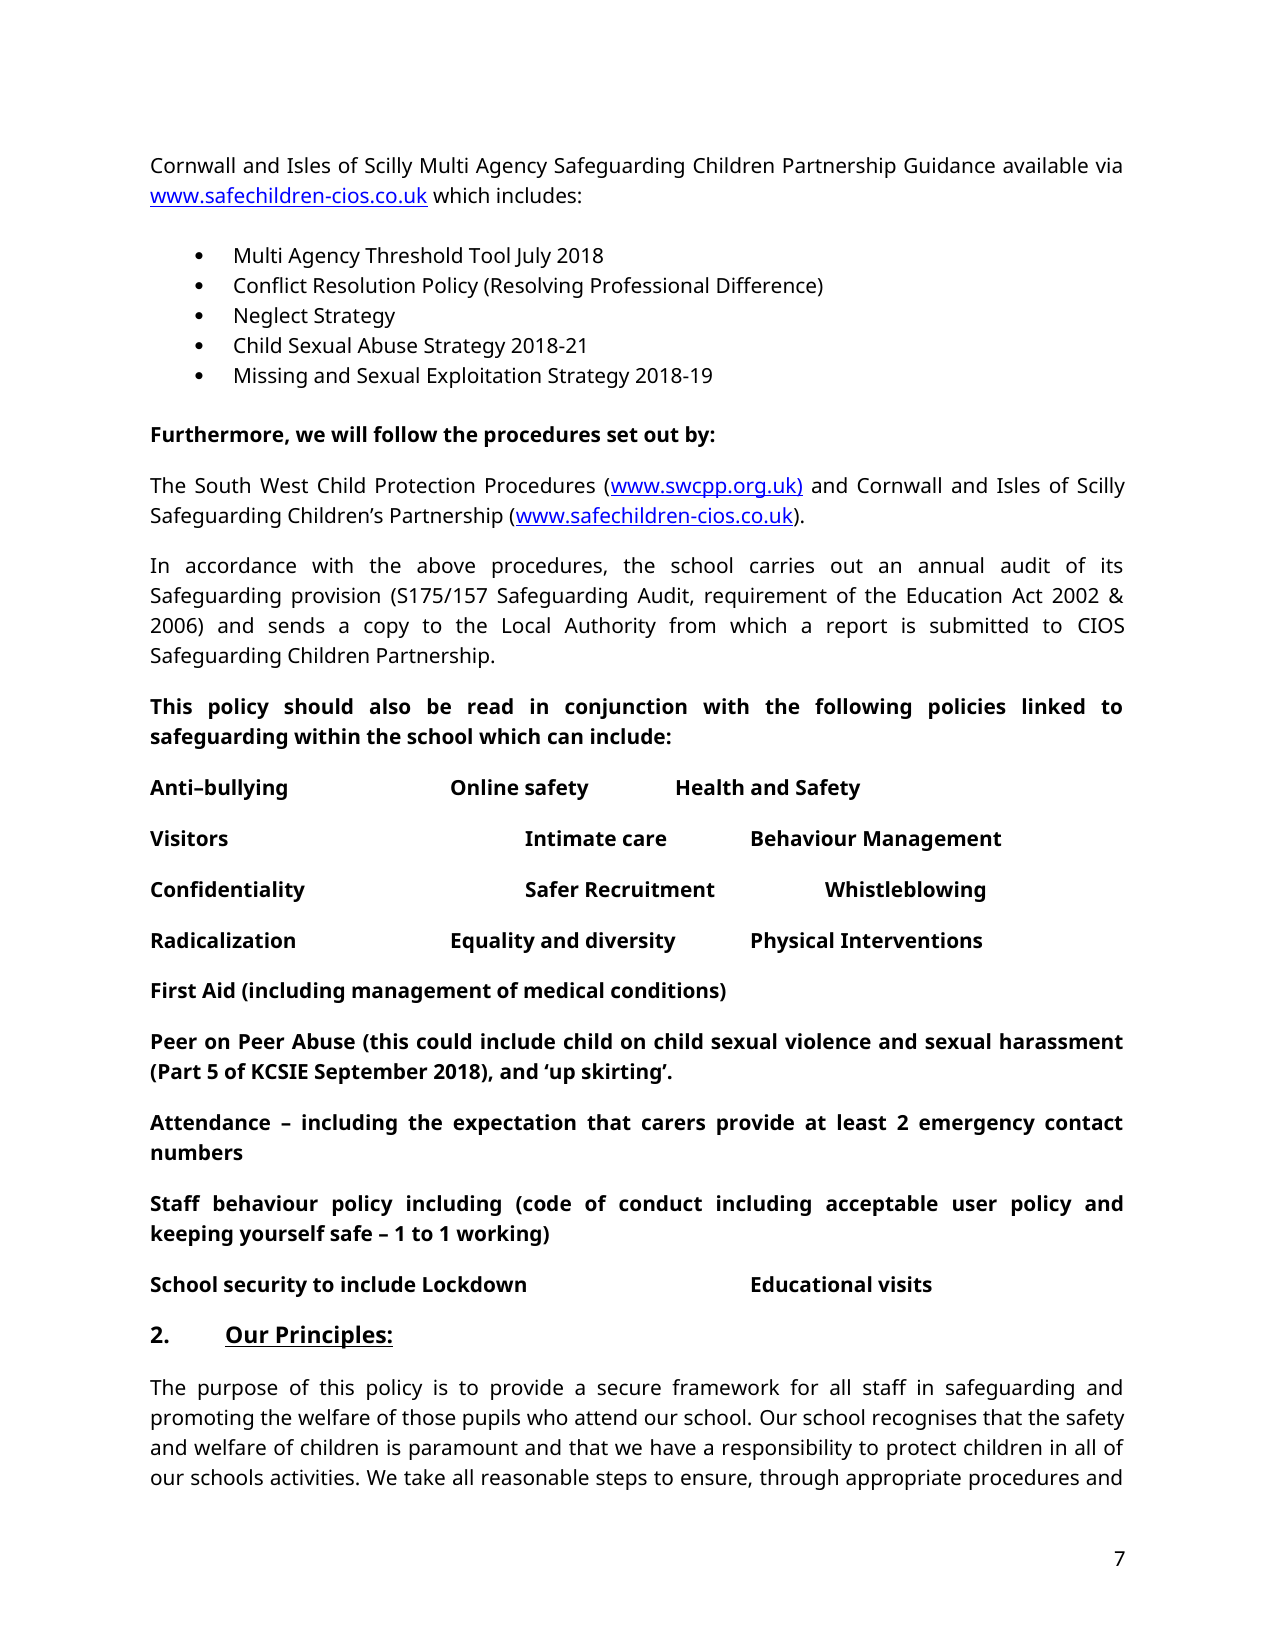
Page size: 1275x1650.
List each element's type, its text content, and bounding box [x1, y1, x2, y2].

list Multi Agency Threshold Tool July 2018 [195, 239, 1125, 269]
text The South West Child Protection Procedures (www.swcpp.org.uk) and Cornwall and Isles of Scilly Safeguarding Children’s Partnership (www.safechildren-cios.co.uk). [150, 469, 1125, 529]
text Anti–bullying Online safety Health and Safety [150, 772, 1125, 802]
text Peer on Peer Abuse (this could include child on child sexual violence and sexual harassment (Part 5 of KCSIE September 2018), and ‘up skirting’. [150, 1026, 1125, 1086]
text School security to include Lockdown Educational visits [150, 1268, 1125, 1298]
text Staff behaviour policy including (code of conduct including acceptable user policy and keeping yourself safe – 1 to 1 working) [150, 1187, 1125, 1247]
text Attendance – including the expectation that carers provide at least 2 emergency contact numbers [150, 1107, 1125, 1167]
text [150, 1371, 1125, 1491]
list Missing and Sexual Exploitation Strategy 2018-19 [195, 359, 1125, 389]
text Cornwall and Isles of Scilly Multi Agency Safeguarding Children Partnership Guidance available via www.safechildren-cios.co.uk which includes: [150, 150, 1125, 210]
list Child Sexual Abuse Strategy 2018-21 [195, 329, 1125, 359]
text 2. Our Principles: [150, 1319, 1125, 1350]
text First Aid (including management of medical conditions) [150, 975, 1125, 1005]
text This policy should also be read in conjunction with the following policies linked to safeguarding within the school which can include: [150, 691, 1125, 751]
text Furthermore, we will follow the procedures set out by: [150, 418, 1125, 448]
text Confidentiality Safer Recruitment Whistleblowing [150, 873, 1125, 903]
list Neglect Strategy [195, 299, 1125, 329]
list Conflict Resolution Policy (Resolving Professional Difference) [195, 269, 1125, 299]
text Radicalization Equality and diversity Physical Interventions [150, 924, 1125, 954]
text Visitors Intimate care Behaviour Management [150, 822, 1125, 852]
text In accordance with the above procedures, the school carries out an annual audit of its Safeguarding provision (S175/157 Safeguarding Audit, requirement of the Education Act 2002 & 2006) and sends a copy to the Local Authority from which a report is submitted to CIOS Safeguarding Children Partnership. [150, 550, 1125, 670]
